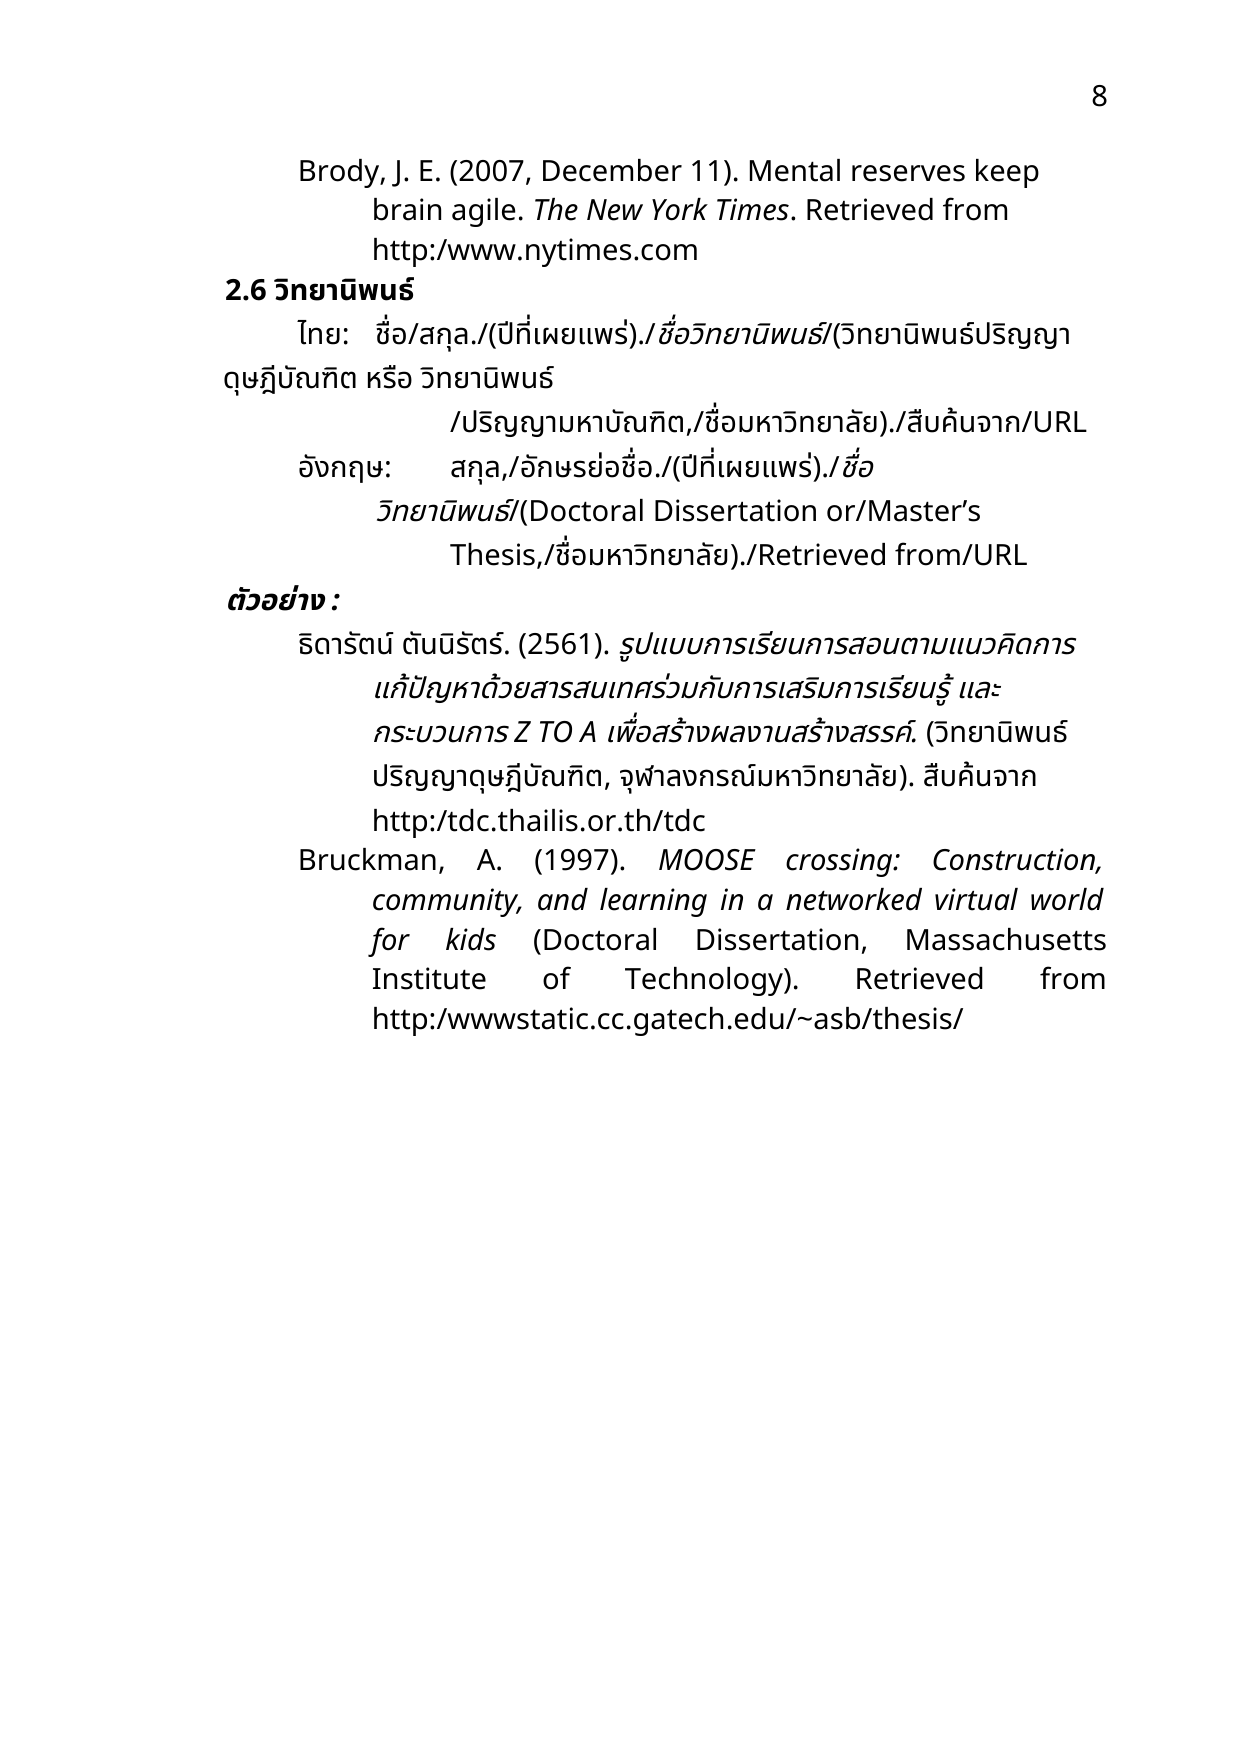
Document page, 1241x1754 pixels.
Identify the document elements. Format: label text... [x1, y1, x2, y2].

text 2.6 วิทยานิพนธ์ [150, 269, 1107, 313]
text Brody, J. E. (2007, December 11). Mental reserves keep brain agile. The New York Times. Retrieved from http:/www.nytimes.com [298, 150, 1107, 269]
text ธิดารัตน์ ตันนิรัตร์. (2561). รูปแบบการเรียนการสอนตามแนวคิดการแก้ปัญหาด้วยสารสนเทศร่วมกับการเสริมการเรียนรู้ และกระบวนการ Z TO A เพื่อสร้างผลงานสร้างสรรค์. (วิทยานิพนธ์ปริญญาดุษฎีบัณฑิต, จุฬาลงกรณ์มหาวิทยาลัย). สืบค้นจาก http:/tdc.thailis.or.th/tdc [298, 623, 1107, 839]
text Thesis,/ชื่อมหาวิทยาลัย)./Retrieved from/URL [375, 534, 1107, 579]
text ตัวอย่าง : [150, 579, 1107, 623]
text อังกฤษ: สกุล,/อักษรย่อชื่อ./(ปีที่เผยแพร่)./ชื่อวิทยานิพนธ์/(Doctoral Dissertation or/Master’s [298, 446, 1107, 534]
text /ปริญญามหาบัณฑิต,/ชื่อมหาวิทยาลัย)./สืบค้นจาก/URL [375, 402, 1107, 446]
text ไทย: ชื่อ/สกุล./(ปีที่เผยแพร่)./ชื่อวิทยานิพนธ์/(วิทยานิพนธ์ปริญญาดุษฎีบัณฑิต หรือ วิทยานิพนธ์ [223, 313, 1107, 402]
text Bruckman, A. (1997). MOOSE crossing: Construction, community, and learning in a networked virtual world for kids (Doctoral Dissertation, Massachusetts Institute of Technology). Retrieved from http:/wwwstatic.cc.gatech.edu/~asb/thesis/ [298, 839, 1107, 1038]
